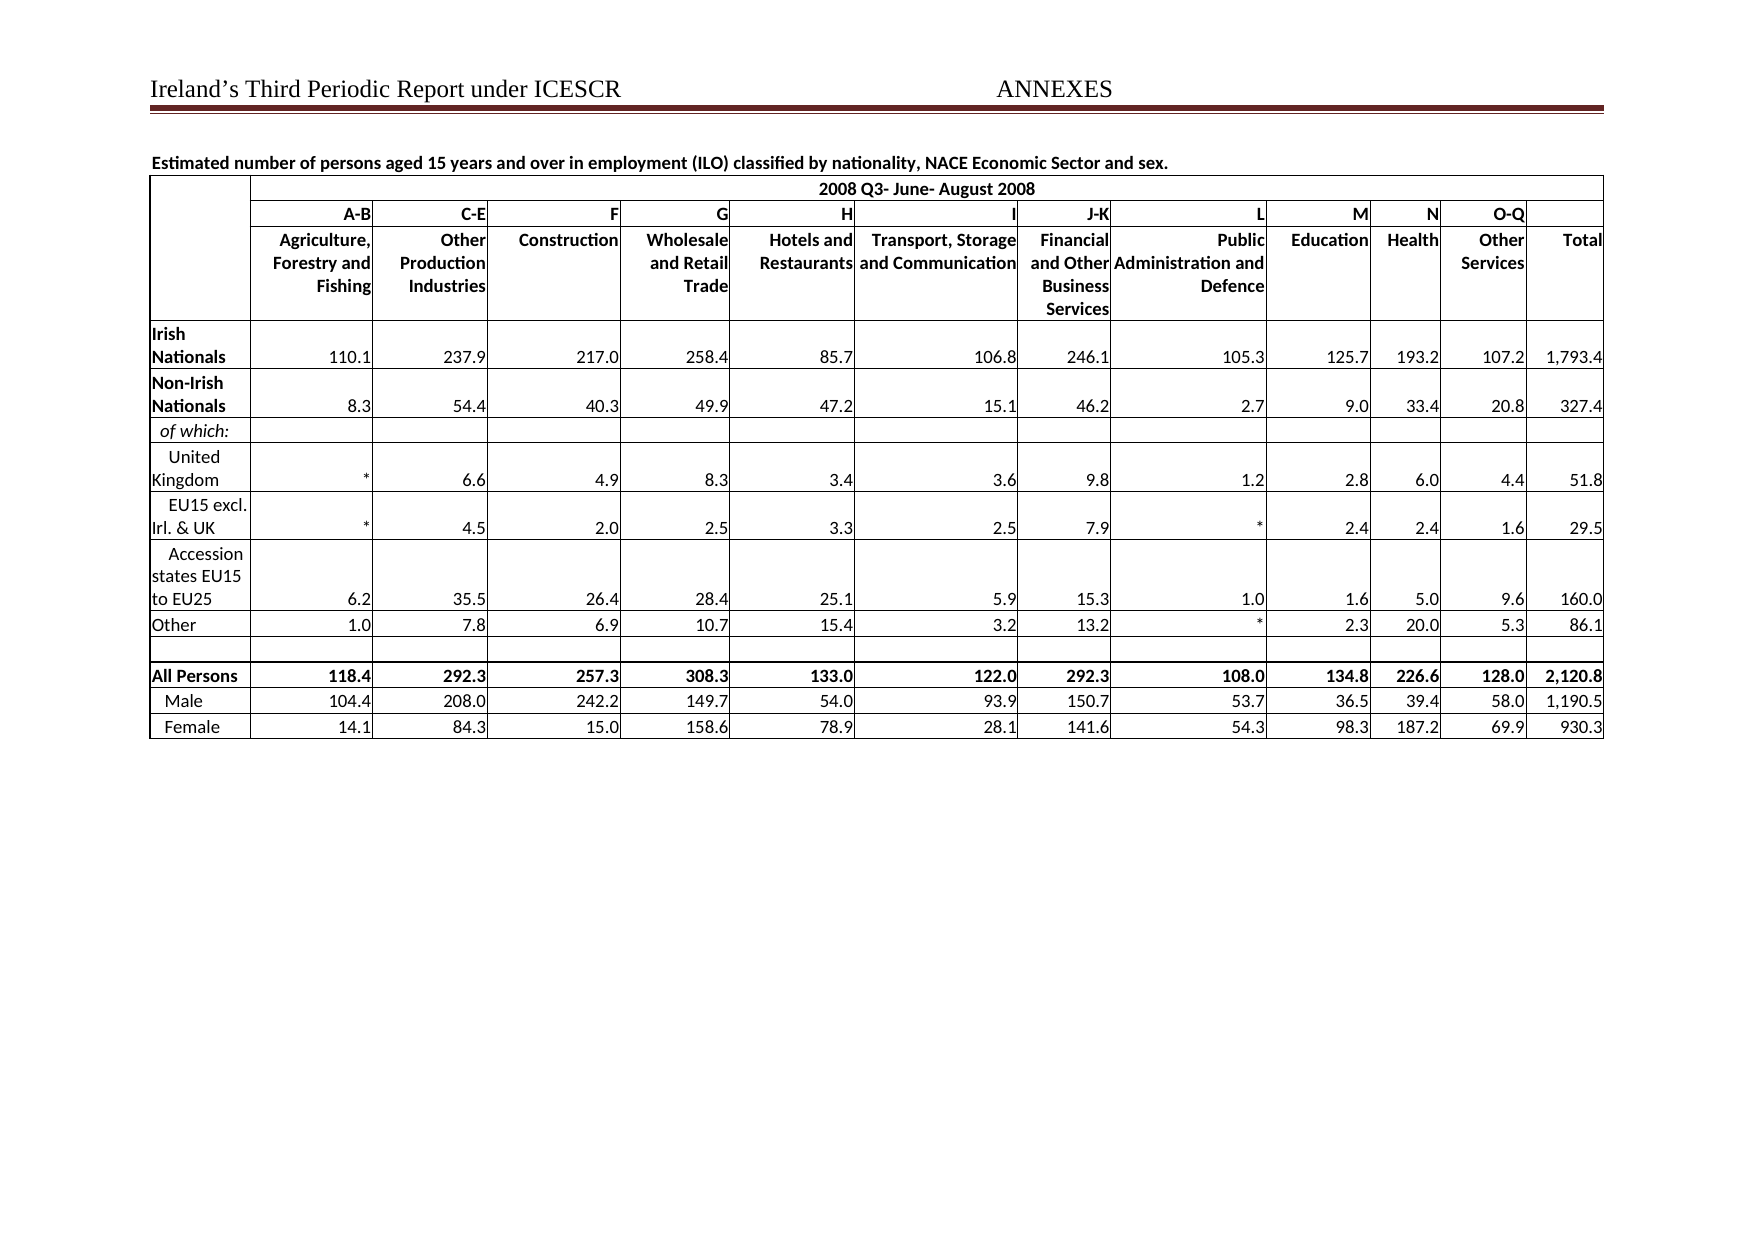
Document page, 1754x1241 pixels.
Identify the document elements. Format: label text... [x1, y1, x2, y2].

table_cell I [855, 201, 1017, 226]
table_cell 69.9 [1441, 714, 1526, 738]
table_cell [1267, 637, 1370, 661]
table_cell [1371, 418, 1440, 442]
table_cell F [488, 201, 620, 226]
table_cell Wholesale and Retail Trade [621, 227, 729, 320]
table_cell 1.0 [251, 611, 372, 636]
table_cell 33.4 [1371, 369, 1440, 417]
table_cell G [621, 201, 729, 226]
table_cell 26.4 [488, 540, 620, 610]
table_cell 208.0 [373, 688, 487, 712]
table_cell Health [1371, 227, 1440, 320]
table_cell 128.0 [1441, 663, 1526, 687]
table_cell 13.2 [1018, 611, 1110, 636]
table_cell 327.4 [1527, 369, 1603, 417]
table_cell 8.3 [621, 443, 729, 491]
table_cell 108.0 [1111, 663, 1266, 687]
table_cell 3.6 [855, 443, 1017, 491]
table_cell Transport, Storage and Communication [855, 227, 1017, 320]
table_cell [373, 418, 487, 442]
table_cell [855, 637, 1017, 661]
table_cell 20.0 [1371, 611, 1440, 636]
table_cell 107.2 [1441, 321, 1526, 368]
table_cell 2.5 [855, 492, 1017, 539]
table_cell [151, 637, 250, 661]
table_cell Non-Irish Nationals [151, 369, 250, 417]
table_cell 36.5 [1267, 688, 1370, 712]
table_cell [1371, 637, 1440, 661]
table_cell 2.4 [1267, 492, 1370, 539]
table_cell 930.3 [1527, 714, 1603, 738]
table_cell 20.8 [1441, 369, 1526, 417]
table_cell 46.2 [1018, 369, 1110, 417]
table_cell 1,793.4 [1527, 321, 1603, 368]
table_cell 1.6 [1267, 540, 1370, 610]
table_cell Other [151, 611, 250, 636]
table_cell 28.1 [855, 714, 1017, 738]
table_cell 1.2 [1111, 443, 1266, 491]
table_cell 1.6 [1441, 492, 1526, 539]
table_cell 6.2 [251, 540, 372, 610]
table_cell 110.1 [251, 321, 372, 368]
table_cell 2.7 [1111, 369, 1266, 417]
table_cell 149.7 [621, 688, 729, 712]
table_cell 39.4 [1371, 688, 1440, 712]
table_cell Total [1527, 227, 1603, 320]
table_cell 58.0 [1441, 688, 1526, 712]
table_cell EU15 excl. Irl. & UK [151, 492, 250, 539]
table_cell 84.3 [373, 714, 487, 738]
table_cell [1527, 201, 1603, 226]
table_cell 15.1 [855, 369, 1017, 417]
table_cell 9.8 [1018, 443, 1110, 491]
table_cell 5.0 [1371, 540, 1440, 610]
table_cell [1018, 418, 1110, 442]
table_cell 15.4 [730, 611, 854, 636]
table_cell Hotels and Restaurants [730, 227, 854, 320]
table_cell 9.0 [1267, 369, 1370, 417]
table_cell [251, 637, 372, 661]
table_cell [730, 418, 854, 442]
table_cell 133.0 [730, 663, 854, 687]
table_cell 246.1 [1018, 321, 1110, 368]
table_cell 6.6 [373, 443, 487, 491]
table_cell 292.3 [373, 663, 487, 687]
table_cell 54.4 [373, 369, 487, 417]
table_cell [621, 637, 729, 661]
table_cell [730, 637, 854, 661]
table_cell [1527, 418, 1603, 442]
table_cell 217.0 [488, 321, 620, 368]
table_cell [151, 176, 250, 320]
table_cell 3.4 [730, 443, 854, 491]
table_cell 2.4 [1371, 492, 1440, 539]
table_cell [1441, 637, 1526, 661]
table_cell 158.6 [621, 714, 729, 738]
table_cell 160.0 [1527, 540, 1603, 610]
table_cell * [1111, 611, 1266, 636]
table_cell 4.9 [488, 443, 620, 491]
table_cell 86.1 [1527, 611, 1603, 636]
table_cell 242.2 [488, 688, 620, 712]
table_cell Construction [488, 227, 620, 320]
table_cell Other Services [1441, 227, 1526, 320]
table_cell 141.6 [1018, 714, 1110, 738]
table_cell 1,190.5 [1527, 688, 1603, 712]
table_cell C-E [373, 201, 487, 226]
table_cell 237.9 [373, 321, 487, 368]
table_cell 35.5 [373, 540, 487, 610]
table_cell 15.0 [488, 714, 620, 738]
table_cell Irish Nationals [151, 321, 250, 368]
table_cell Male [151, 688, 250, 712]
table_cell 134.8 [1267, 663, 1370, 687]
table_cell 47.2 [730, 369, 854, 417]
table_cell 54.0 [730, 688, 854, 712]
table_cell 54.3 [1111, 714, 1266, 738]
table_cell 226.6 [1371, 663, 1440, 687]
table_cell [1267, 418, 1370, 442]
table_cell [488, 418, 620, 442]
table_cell 292.3 [1018, 663, 1110, 687]
table_cell 25.1 [730, 540, 854, 610]
table_cell [1111, 637, 1266, 661]
table_cell 193.2 [1371, 321, 1440, 368]
table_cell 106.8 [855, 321, 1017, 368]
table_cell 29.5 [1527, 492, 1603, 539]
table_cell 104.4 [251, 688, 372, 712]
table_cell Other Production Industries [373, 227, 487, 320]
table_cell A-B [251, 201, 372, 226]
table_cell 8.3 [251, 369, 372, 417]
table_cell [373, 637, 487, 661]
table_cell 5.3 [1441, 611, 1526, 636]
table_cell H [730, 201, 854, 226]
table_cell Accession states EU15 to EU25 [151, 540, 250, 610]
table_cell [251, 418, 372, 442]
table_cell 4.5 [373, 492, 487, 539]
table_cell 125.7 [1267, 321, 1370, 368]
table_cell 257.3 [488, 663, 620, 687]
table_cell Financial and Other Business Services [1018, 227, 1110, 320]
table_cell 2.0 [488, 492, 620, 539]
table_cell * [251, 492, 372, 539]
table_cell [621, 418, 729, 442]
table_cell Education [1267, 227, 1370, 320]
table_cell 9.6 [1441, 540, 1526, 610]
table_cell 4.4 [1441, 443, 1526, 491]
table_cell 10.7 [621, 611, 729, 636]
table_header Estimated number of persons aged 15 years and over in employment (ILO) classified by nationality, NACE Economic Sector and sex. [150, 150, 1604, 174]
table_cell 118.4 [251, 663, 372, 687]
table_cell Agriculture, Forestry and Fishing [251, 227, 372, 320]
table_cell 78.9 [730, 714, 854, 738]
table_cell 2.8 [1267, 443, 1370, 491]
table_cell 85.7 [730, 321, 854, 368]
table_cell 28.4 [621, 540, 729, 610]
table_cell O-Q [1441, 201, 1526, 226]
table_cell [855, 418, 1017, 442]
table_cell [488, 637, 620, 661]
table_cell 7.8 [373, 611, 487, 636]
table_cell 187.2 [1371, 714, 1440, 738]
table_cell Female [151, 714, 250, 738]
table_cell 3.2 [855, 611, 1017, 636]
table_cell 258.4 [621, 321, 729, 368]
table_cell United Kingdom [151, 443, 250, 491]
table_cell 2008 Q3- June- August 2008 [251, 176, 1603, 200]
table_cell of which: [151, 418, 250, 442]
table_cell 40.3 [488, 369, 620, 417]
table_cell [1018, 637, 1110, 661]
table_cell 2.5 [621, 492, 729, 539]
table_cell [1111, 418, 1266, 442]
table_cell 6.9 [488, 611, 620, 636]
table_cell N [1371, 201, 1440, 226]
table_cell 14.1 [251, 714, 372, 738]
table_cell Public Administration and Defence [1111, 227, 1266, 320]
table_cell 3.3 [730, 492, 854, 539]
table_cell 308.3 [621, 663, 729, 687]
table_cell 2,120.8 [1527, 663, 1603, 687]
table_cell * [1111, 492, 1266, 539]
table_cell 122.0 [855, 663, 1017, 687]
table_cell 5.9 [855, 540, 1017, 610]
table_cell M [1267, 201, 1370, 226]
table_cell 1.0 [1111, 540, 1266, 610]
table_cell L [1111, 201, 1266, 226]
table_cell 98.3 [1267, 714, 1370, 738]
table_cell J-K [1018, 201, 1110, 226]
table_cell 7.9 [1018, 492, 1110, 539]
table_cell 2.3 [1267, 611, 1370, 636]
table_cell 150.7 [1018, 688, 1110, 712]
table_cell [1527, 637, 1603, 661]
table_cell 15.3 [1018, 540, 1110, 610]
table_cell * [251, 443, 372, 491]
table_cell [1441, 418, 1526, 442]
table_cell All Persons [151, 663, 250, 687]
table_cell 53.7 [1111, 688, 1266, 712]
table_cell 51.8 [1527, 443, 1603, 491]
table_cell 49.9 [621, 369, 729, 417]
table_cell 93.9 [855, 688, 1017, 712]
table_cell 105.3 [1111, 321, 1266, 368]
table_cell 6.0 [1371, 443, 1440, 491]
